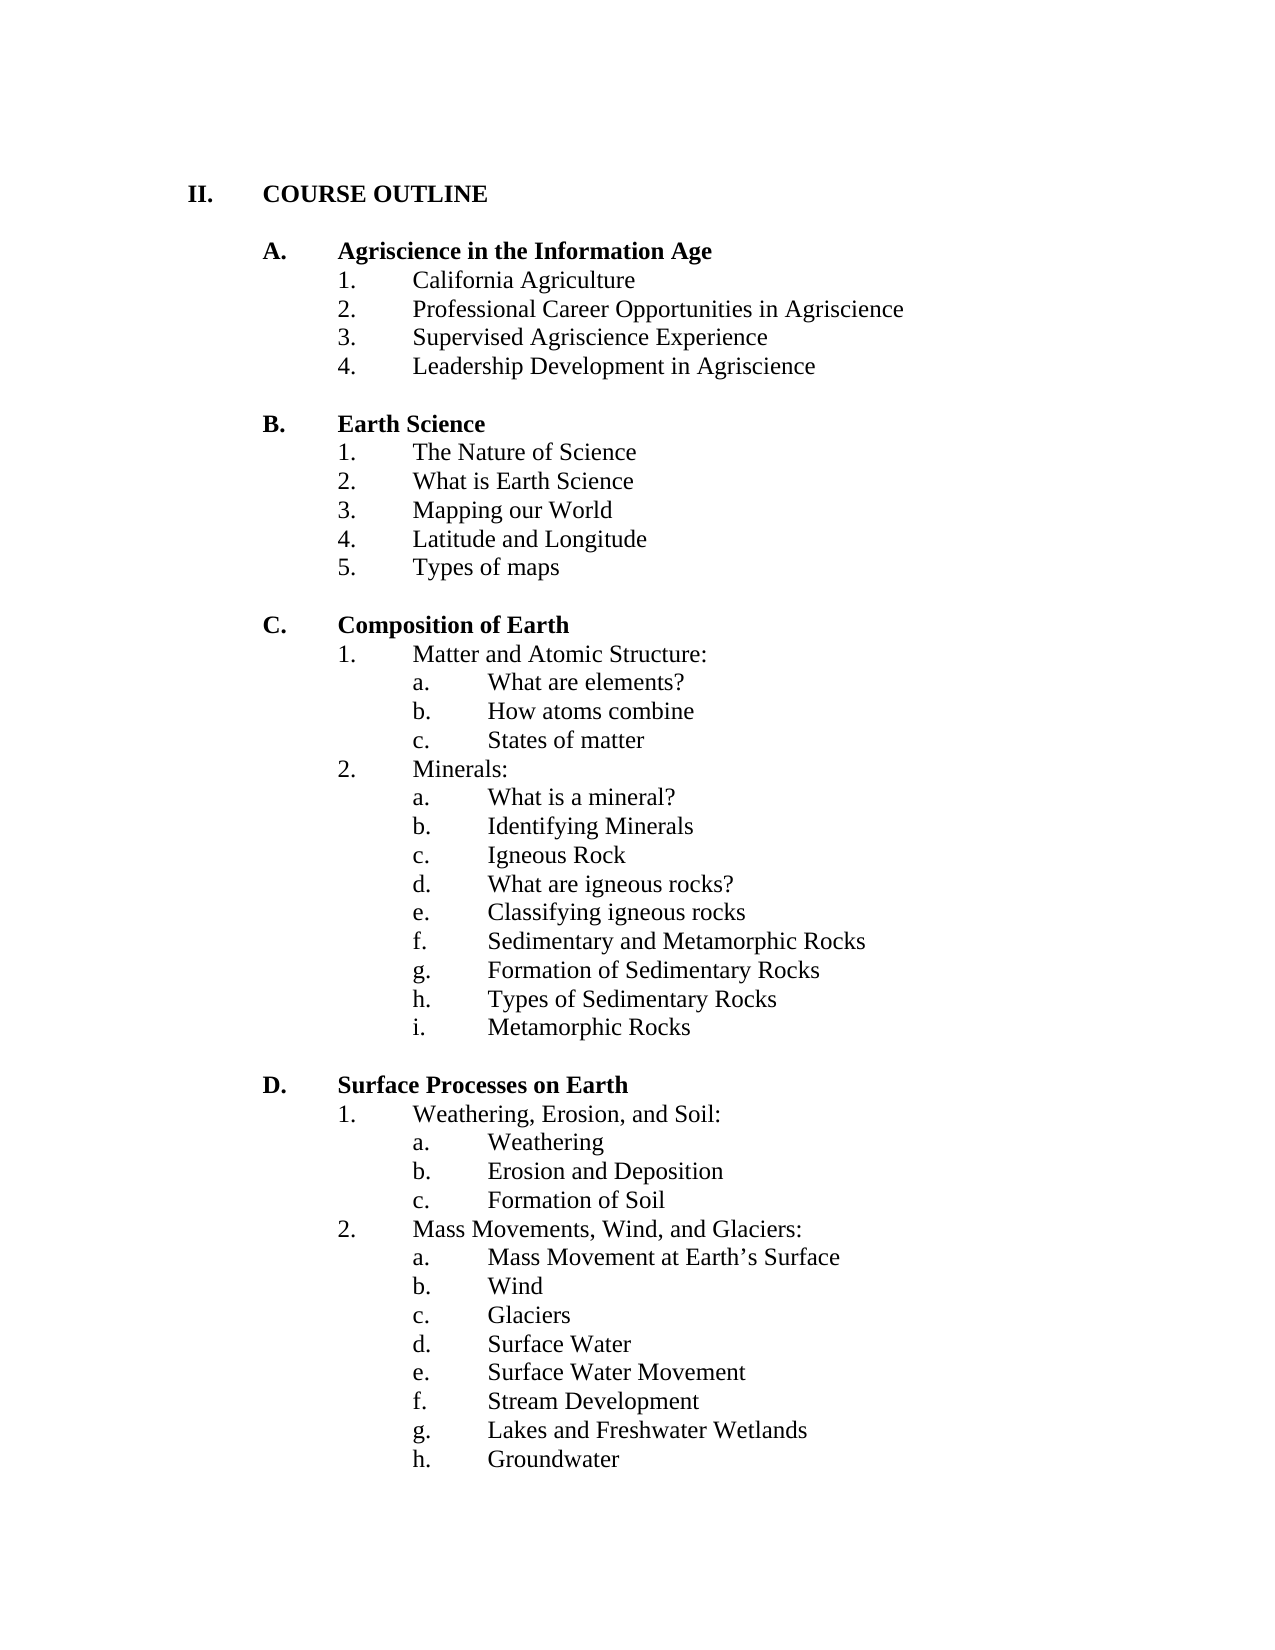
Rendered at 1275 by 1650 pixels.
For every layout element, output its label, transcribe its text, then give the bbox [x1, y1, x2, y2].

text 2. What is Earth Science [262, 466, 1087, 495]
text c. Formation of Soil [337, 1185, 1087, 1214]
text g. Lakes and Freshwater Wetlands [337, 1415, 1087, 1444]
text h. Types of Sedimentary Rocks [337, 984, 1087, 1012]
text d. Surface Water [337, 1329, 1087, 1357]
text a. What are elements? [337, 667, 1087, 696]
text 1. The Nature of Science [262, 437, 1087, 466]
text h. Groundwater [337, 1444, 1087, 1472]
text 5. Types of maps [262, 552, 1087, 581]
text g. Formation of Sedimentary Rocks [337, 955, 1087, 984]
text f. Stream Development [337, 1386, 1087, 1415]
text a. Weathering [337, 1127, 1087, 1156]
text 1. Agriculture [262, 265, 1087, 294]
text f. Sedimentary and Metamorphic Rocks [337, 926, 1087, 955]
subtitle II. COURSE OUTLINE [187, 179, 1087, 207]
text b. Identifying Minerals [337, 811, 1087, 840]
text 3. Mapping our World [262, 495, 1087, 524]
text 3. Supervised Agriscience Experience [262, 322, 1087, 351]
subtitle A. Agriscience in the Information Age [187, 236, 1087, 265]
text b. Erosion and Deposition [337, 1156, 1087, 1185]
text c. Glaciers [337, 1300, 1087, 1329]
text d. What are igneous rocks? [337, 869, 1087, 897]
text b. How atoms combine [337, 696, 1087, 725]
text 2. Professional Career Opportunities in Agriscience [262, 294, 1087, 322]
subtitle B. Earth Science [262, 409, 1087, 437]
text 4. Leadership Development in Agriscience [262, 351, 1087, 380]
text 4. Latitude and Longitude [262, 524, 1087, 552]
text e. Classifying igneous rocks [337, 897, 1087, 926]
subtitle C. Composition of Earth [187, 610, 1087, 639]
text a. What is a mineral? [337, 782, 1087, 811]
text 1. Weathering, Erosion, and Soil: [262, 1099, 1087, 1127]
text e. Surface Water Movement [337, 1357, 1087, 1386]
text 2. Minerals: [262, 754, 1087, 782]
text 2. Mass Movements, Wind, and Glaciers: [262, 1214, 1087, 1242]
text 1. Matter and Atomic Structure: [262, 639, 1087, 667]
text i. Metamorphic Rocks [337, 1012, 1087, 1041]
text c. Igneous Rock [337, 840, 1087, 869]
text D. Surface Processes on Earth [187, 1070, 1087, 1099]
text c. States of matter [337, 725, 1087, 754]
text a. Mass Movement at Earth’s Surface [337, 1242, 1087, 1271]
text b. Wind [337, 1271, 1087, 1300]
